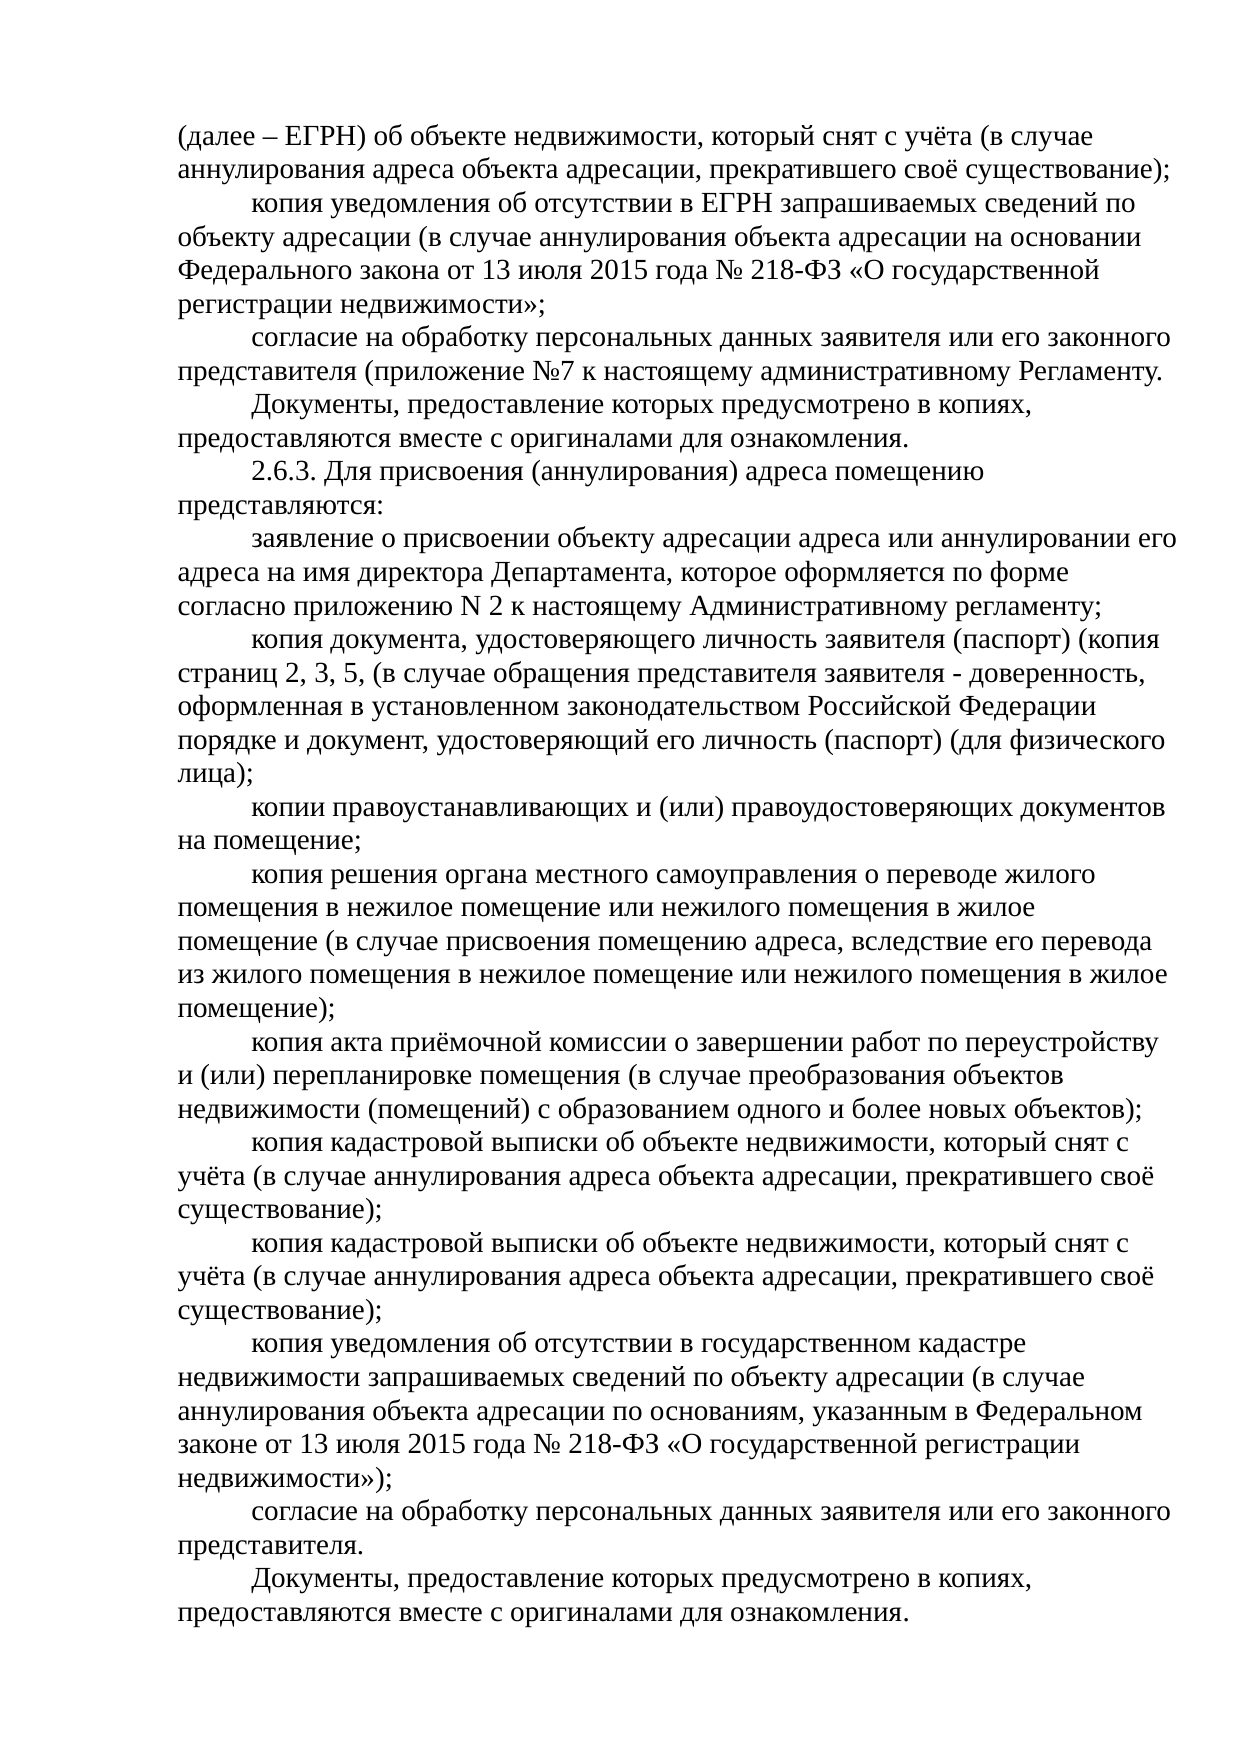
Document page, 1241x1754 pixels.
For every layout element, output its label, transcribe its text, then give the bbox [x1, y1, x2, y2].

text заявление о присвоении объекту адресации адреса или аннулировании его адреса на имя директора Департамента, которое оформляется по форме согласно приложению N 2 к настоящему Административному регламенту; [177, 521, 1181, 621]
text согласие на обработку персональных данных заявителя или его законного представителя. [177, 1493, 1181, 1560]
text копия уведомления об отсутствии в государственном кадастре недвижимости запрашиваемых сведений по объекту адресации (в случае аннулирования объекта адресации по основаниям, указанным в Федеральном законе от 13 июля 2015 года № 218-ФЗ «О государственной регистрации недвижимости»); [177, 1326, 1181, 1493]
text копия документа, удостоверяющего личность заявителя (паспорт) (копия страниц 2, 3, 5, (в случае обращения представителя заявителя - доверенность, оформленная в установленном законодательством Российской Федерации порядке и документ, удостоверяющий его личность (паспорт) (для физического лица); [177, 621, 1181, 789]
text копия кадастровой выписки об объекте недвижимости, который снят с учёта (в случае аннулирования адреса объекта адресации, прекратившего своё существование); [177, 1124, 1181, 1225]
text Документы, предоставление которых предусмотрено в копиях, предоставляются вместе с оригиналами для ознакомления. [177, 1560, 1181, 1627]
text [177, 118, 1181, 185]
text копия акта приёмочной комиссии о завершении работ по переустройству и (или) перепланировке помещения (в случае преобразования объектов недвижимости (помещений) с образованием одного и более новых объектов); [177, 1024, 1181, 1124]
text 2.6.3. Для присвоения (аннулирования) адреса помещению представляются: [177, 453, 1181, 521]
text копия кадастровой выписки об объекте недвижимости, который снят с учёта (в случае аннулирования адреса объекта адресации, прекратившего своё существование); [177, 1225, 1181, 1326]
text копия уведомления об отсутствии в ЕГРН запрашиваемых сведений по объекту адресации (в случае аннулирования объекта адресации на основании Федерального закона от 13 июля 2015 года № 218-ФЗ «О государственной регистрации недвижимости»; [177, 185, 1181, 319]
text согласие на обработку персональных данных заявителя или его законного представителя (приложение №7 к настоящему административному Регламенту. [177, 319, 1181, 386]
text копия решения органа местного самоуправления о переводе жилого помещения в нежилое помещение или нежилого помещения в жилое помещение (в случае присвоения помещению адреса, вследствие его перевода из жилого помещения в нежилое помещение или нежилого помещения в жилое помещение); [177, 856, 1181, 1024]
text Документы, предоставление которых предусмотрено в копиях, предоставляются вместе с оригиналами для ознакомления. [177, 386, 1181, 453]
text копии правоустанавливающих и (или) правоудостоверяющих документов на помещение; [177, 789, 1181, 856]
